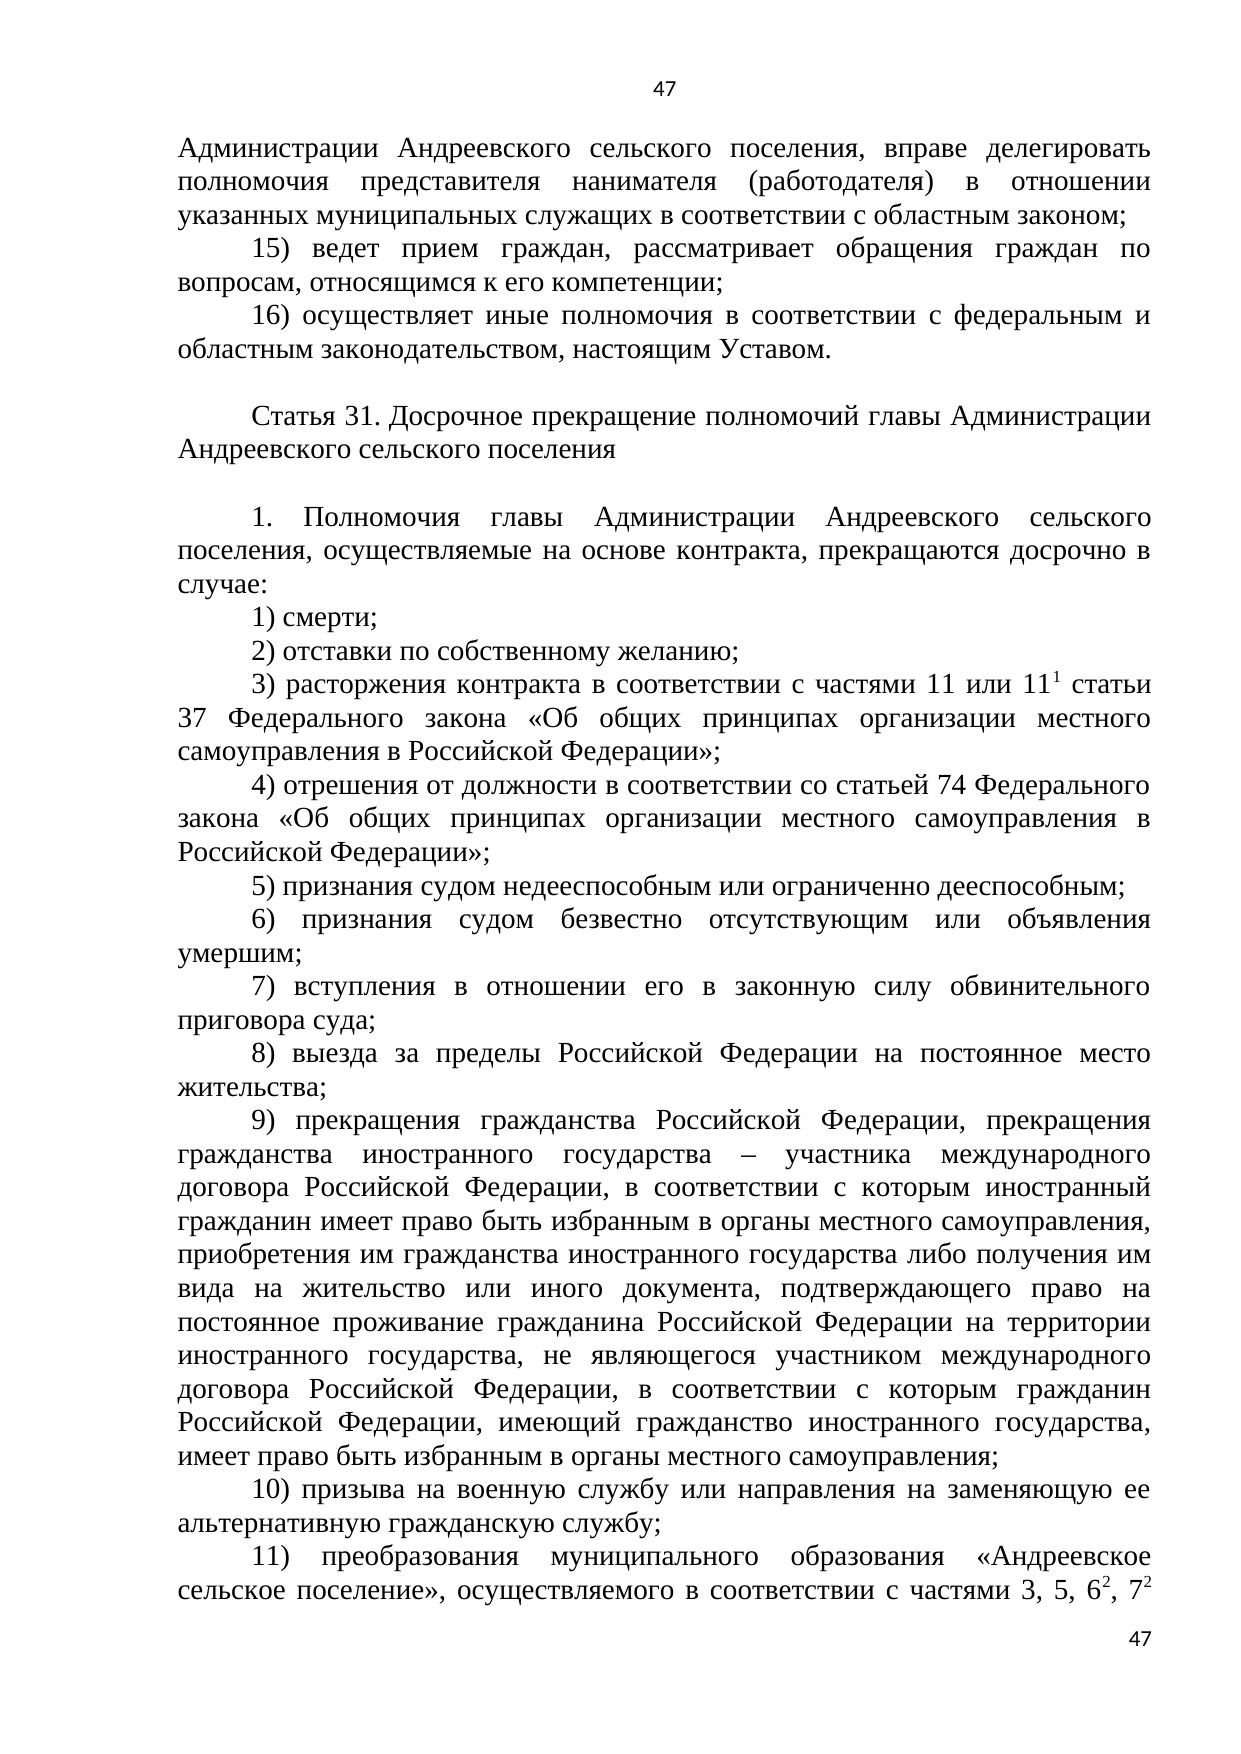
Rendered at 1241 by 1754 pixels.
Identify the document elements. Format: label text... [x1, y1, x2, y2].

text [177, 130, 1152, 230]
text 1) смерти; [177, 599, 1152, 633]
text 4) отрешения от должности в соответствии со статьей 74 Федерального закона «Об общих принципах организации местного самоуправления в Российской Федерации»; [177, 767, 1152, 868]
text 6) признания судом безвестно отсутствующим или объявления умершим; [177, 901, 1152, 968]
text 7) вступления в отношении его в законную силу обвинительного приговора суда; [177, 968, 1152, 1035]
text 8) выезда за пределы Российской Федерации на постоянное место жительства; [177, 1035, 1152, 1102]
text 1. Полномочия главы Администрации Андреевского сельского поселения, осуществляемые на основе контракта, прекращаются досрочно в случае: [177, 499, 1152, 599]
text 10) призыва на военную службу или направления на заменяющую ее альтернативную гражданскую службу; [177, 1471, 1152, 1538]
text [177, 1538, 1152, 1606]
text 2) отставки по собственному желанию; [177, 633, 1152, 666]
text 16) осуществляет иные полномочия в соответствии с федеральным и областным законодательством, настоящим Уставом. [177, 297, 1152, 364]
text 15) ведет прием граждан, рассматривает обращения граждан по вопросам, относящимся к его компетенции; [177, 230, 1152, 297]
text 5) признания судом недееспособным или ограниченно дееспособным; [177, 868, 1152, 901]
text 9) прекращения гражданства Российской Федерации, прекращения гражданства иностранного государства – участника международного договора Российской Федерации, в соответствии с которым иностранный гражданин имеет право быть избранным в органы местного самоуправления, приобретения им гражданства иностранного государства либо получения им вида на жительство или иного документа, подтверждающего право на постоянное проживание гражданина Российской Федерации на территории иностранного государства, не являющегося участником международного договора Российской Федерации, в соответствии с которым гражданин Российской Федерации, имеющий гражданство иностранного государства, имеет право быть избранным в органы местного самоуправления; [177, 1102, 1152, 1471]
text 3) расторжения контракта в соответствии с частями 11 или 111 статьи 37 Федерального закона «Об общих принципах организации местного самоуправления в Российской Федерации»; [177, 666, 1152, 767]
text Статья 31. Досрочное прекращение полномочий главы Администрации Андреевского сельского поселения [177, 398, 1152, 465]
